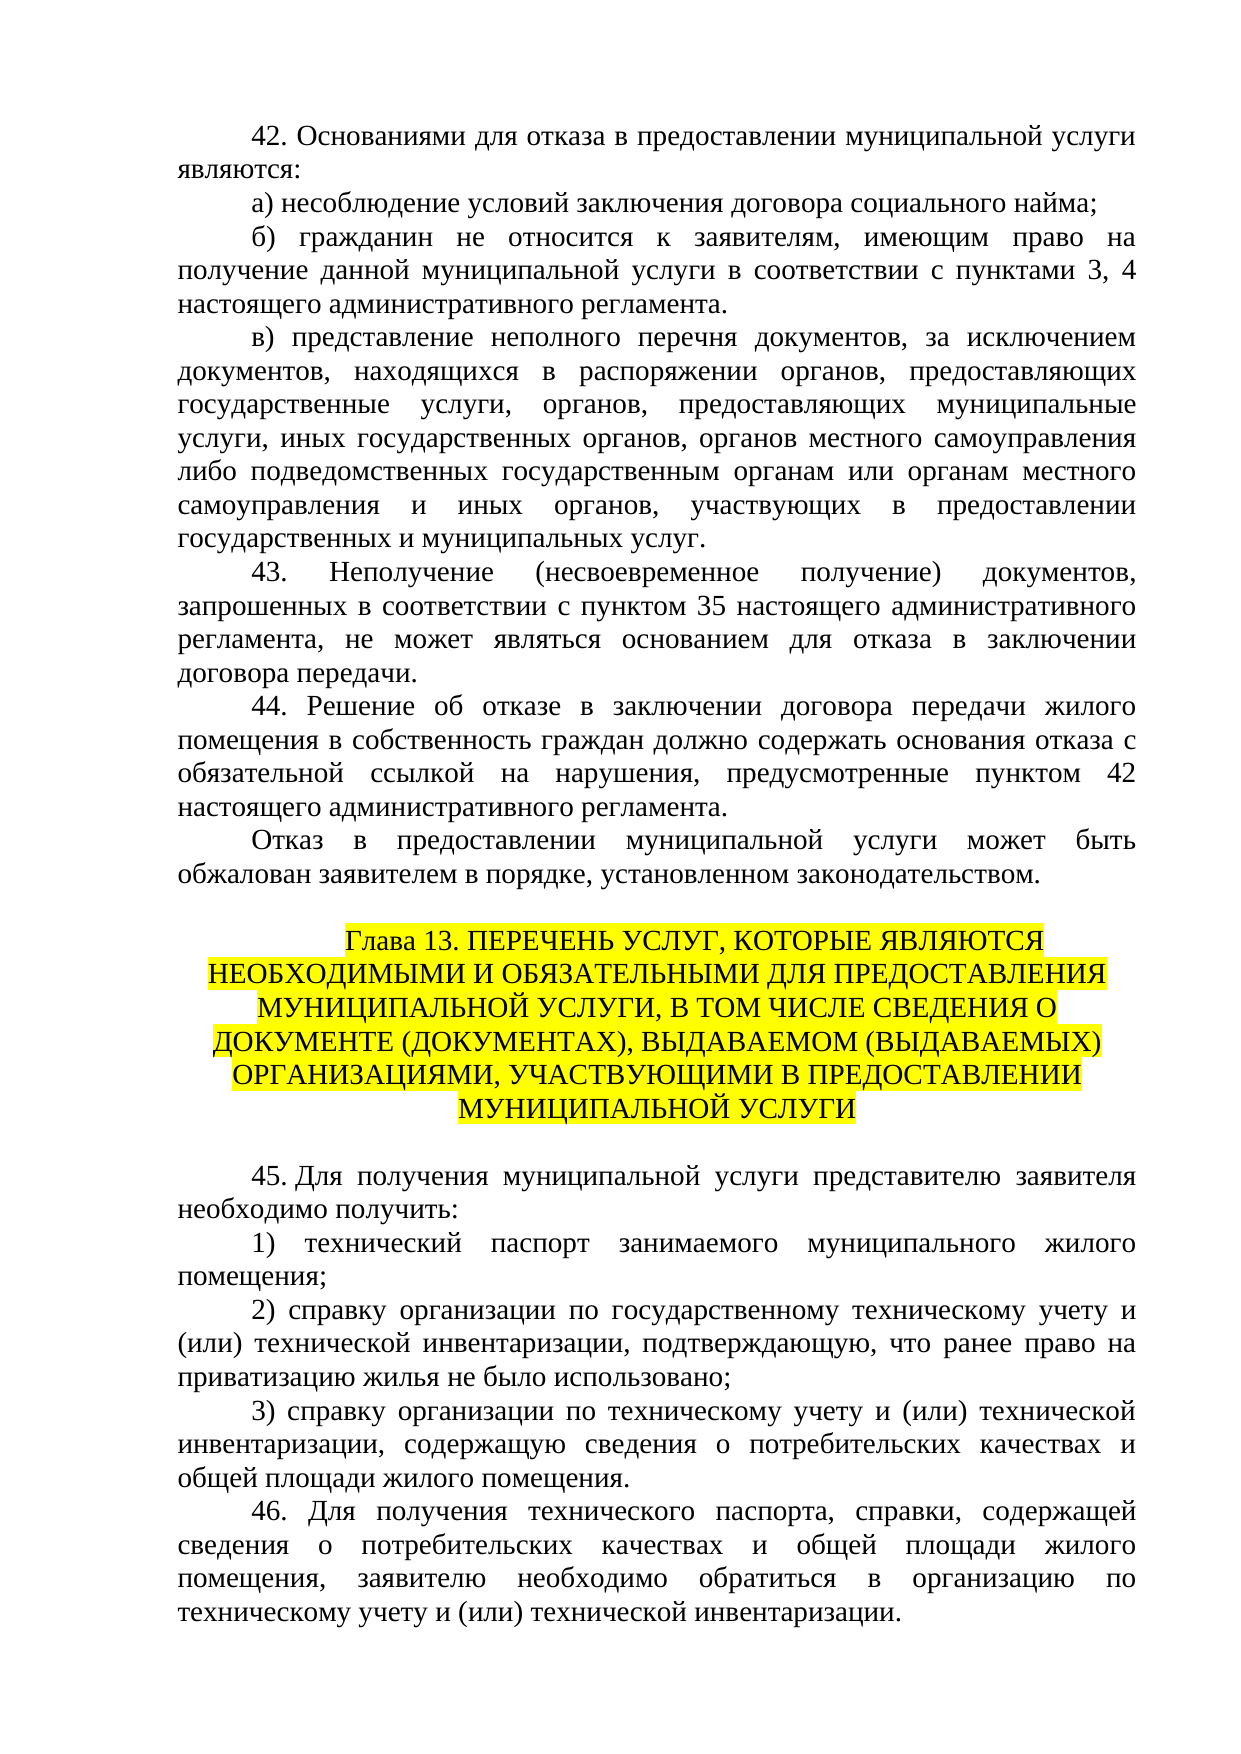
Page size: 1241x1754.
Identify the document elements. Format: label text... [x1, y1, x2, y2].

text 46. Для получения технического паспорта, справки, содержащей сведения о потребительских качествах и общей площади жилого помещения, заявителю необходимо обратиться в организацию по техническому учету и (или) технической инвентаризации. [177, 1493, 1137, 1627]
text а) несоблюдение условий заключения договора социального найма; [177, 185, 1137, 219]
text Глава 13. ПЕРЕЧЕНЬ УСЛУГ, КОТОРЫЕ ЯВЛЯЮТСЯ НЕОБХОДИМЫМИ И ОБЯЗАТЕЛЬНЫМИ ДЛЯ ПРЕДОСТАВЛЕНИЯ МУНИЦИПАЛЬНОЙ УСЛУГИ, В ТОМ ЧИСЛЕ СВЕДЕНИЯ О ДОКУМЕНТЕ (ДОКУМЕНТАХ), ВЫДАВАЕМОМ (ВЫДАВАЕМЫХ) ОРГАНИЗАЦИЯМИ, УЧАСТВУЮЩИМИ В ПРЕДОСТАВЛЕНИИ МУНИЦИПАЛЬНОЙ УСЛУГИ [856, 923, 1137, 1124]
text 43. Неполучение (несвоевременное получение) документов, запрошенных в соответствии с пунктом 35 настоящего административного регламента, не может являться основанием для отказа в заключении договора передачи. [177, 554, 1137, 688]
text 44. Решение об отказе в заключении договора передачи жилого помещения в собственность граждан должно содержать основания отказа с обязательной ссылкой на нарушения, предусмотренные пунктом 42 настоящего административного регламента. [177, 688, 1137, 822]
text Глава 13. ПЕРЕЧЕНЬ УСЛУГ, КОТОРЫЕ ЯВЛЯЮТСЯ НЕОБХОДИМЫМИ И ОБЯЗАТЕЛЬНЫМИ ДЛЯ ПРЕДОСТАВЛЕНИЯ МУНИЦИПАЛЬНОЙ УСЛУГИ, В ТОМ ЧИСЛЕ СВЕДЕНИЯ О ДОКУМЕНТЕ (ДОКУМЕНТАХ), ВЫДАВАЕМОМ (ВЫДАВАЕМЫХ) ОРГАНИЗАЦИЯМИ, УЧАСТВУЮЩИМИ В ПРЕДОСТАВЛЕНИИ МУНИЦИПАЛЬНОЙ УСЛУГИ [177, 923, 458, 1124]
text б) гражданин не относится к заявителям, имеющим право на получение данной муниципальной услуги в соответствии с пунктами 3, 4 настоящего административного регламента. [177, 219, 1137, 319]
text в) представление неполного перечня документов, за исключением документов, находящихся в распоряжении органов, предоставляющих государственные услуги, органов, предоставляющих муниципальные услуги, иных государственных органов, органов местного самоуправления либо подведомственных государственным органам или органам местного самоуправления и иных органов, участвующих в предоставлении государственных и муниципальных услуг. [177, 319, 1137, 554]
text 3) справку организации по техническому учету и (или) технической инвентаризации, содержащую сведения о потребительских качествах и общей площади жилого помещения. [177, 1393, 1137, 1493]
text 1) технический паспорт занимаемого муниципального жилого помещения; [177, 1225, 1137, 1292]
text 2) справку организации по государственному техническому учету и (или) технической инвентаризации, подтверждающую, что ранее право на приватизацию жилья не было использовано; [177, 1292, 1137, 1393]
text 42. Основаниями для отказа в предоставлении муниципальной услуги являются: [177, 118, 1137, 185]
text Отказ в предоставлении муниципальной услуги может быть обжалован заявителем в порядке, установленном законодательством. [177, 822, 1137, 889]
text 45. Для получения муниципальной услуги представителю заявителя необходимо получить: [177, 1158, 1137, 1225]
